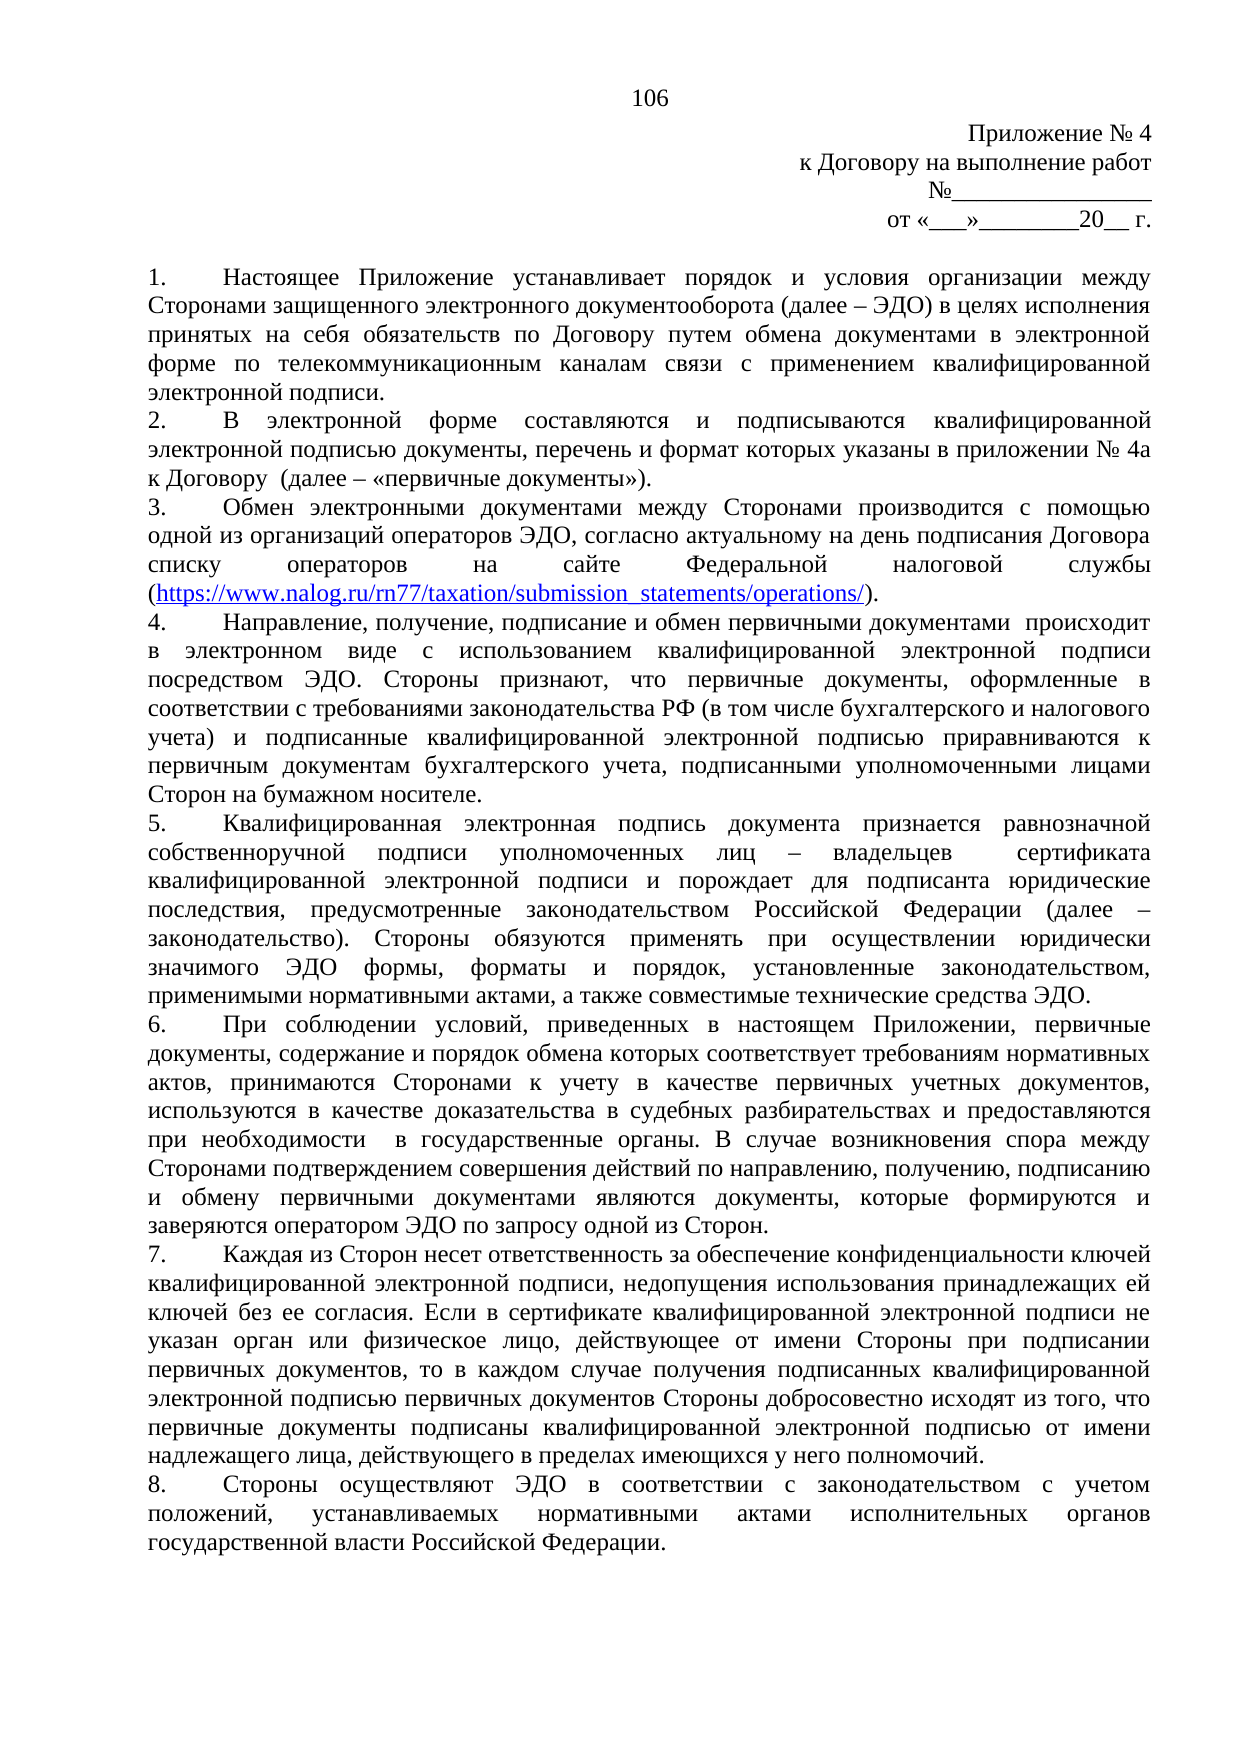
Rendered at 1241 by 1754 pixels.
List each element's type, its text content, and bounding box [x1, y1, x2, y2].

list При соблюдении условий, приведенных в настоящем Приложении, первичные документы, содержание и порядок обмена которых соответствует требованиям нормативных актов, принимаются Сторонами к учету в качестве первичных учетных документов, используются в качестве доказательства в судебных разбирательствах и предоставляются при необходимости в государственные органы. В случае возникновения спора между Сторонами подтверждением совершения действий по направлению, получению, подписанию и обмену первичными документами являются документы, которые формируются и заверяются оператором ЭДО по запросу одной из Сторон. [148, 1009, 1152, 1239]
text к Договору на выполнение работ [148, 147, 1152, 176]
text от «___»________20__ г. [148, 204, 1152, 233]
text Приложение № 4 [148, 118, 1152, 147]
list Квалифицированная электронная подпись документа признается равнозначной собственноручной подписи уполномоченных лиц – владельцев сертификата квалифицированной электронной подписи и порождает для подписанта юридические последствия, предусмотренные законодательством Российской Федерации (далее – законодательство). Стороны обязуются применять при осуществлении юридически значимого ЭДО формы, форматы и порядок, установленные законодательством, применимыми нормативными актами, а также совместимые технические средства ЭДО. [148, 808, 1152, 1009]
list Настоящее Приложение устанавливает порядок и условия организации между Сторонами защищенного электронного документооборота (далее – ЭДО) в целях исполнения принятых на себя обязательств по Договору путем обмена документами в электронной форме по телекоммуникационным каналам связи с применением квалифицированной электронной подписи. [148, 262, 1152, 406]
list Направление, получение, подписание и обмен первичными документами происходит в электронном виде с использованием квалифицированной электронной подписи посредством ЭДО. Стороны признают, что первичные документы, оформленные в соответствии с требованиями законодательства РФ (в том числе бухгалтерского и налогового учета) и подписанные квалифицированной электронной подписью приравниваются к первичным документам бухгалтерского учета, подписанными уполномоченными лицами Сторон на бумажном носителе. [148, 607, 1152, 808]
list Стороны осуществляют ЭДО в соответствии с законодательством с учетом положений, устанавливаемых нормативными актами исполнительных органов государственной власти Российской Федерации. [148, 1469, 1152, 1556]
list Каждая из Сторон несет ответственность за обеспечение конфиденциальности ключей квалифицированной электронной подписи, недопущения использования принадлежащих ей ключей без ее согласия. Если в сертификате квалифицированной электронной подписи не указан орган или физическое лицо, действующее от имени Стороны при подписании первичных документов, то в каждом случае получения подписанных квалифицированной электронной подписью первичных документов Стороны добросовестно исходят из того, что первичные документы подписаны квалифицированной электронной подписью от имени надлежащего лица, действующего в пределах имеющихся у него полномочий. [148, 1239, 1152, 1469]
list Обмен электронными документами между Сторонами производится с помощью одной из организаций операторов ЭДО, согласно актуальному на день подписания Договора списку операторов на сайте Федеральной налоговой службы (https://www.nalog.ru/rn77/taxation/submission_statements/operations/). [148, 492, 1152, 607]
text №________________ [148, 176, 1152, 204]
list В электронной форме составляются и подписываются квалифицированной электронной подписью документы, перечень и формат которых указаны в приложении № 4а к Договору (далее – «первичные документы»). [148, 406, 1152, 492]
